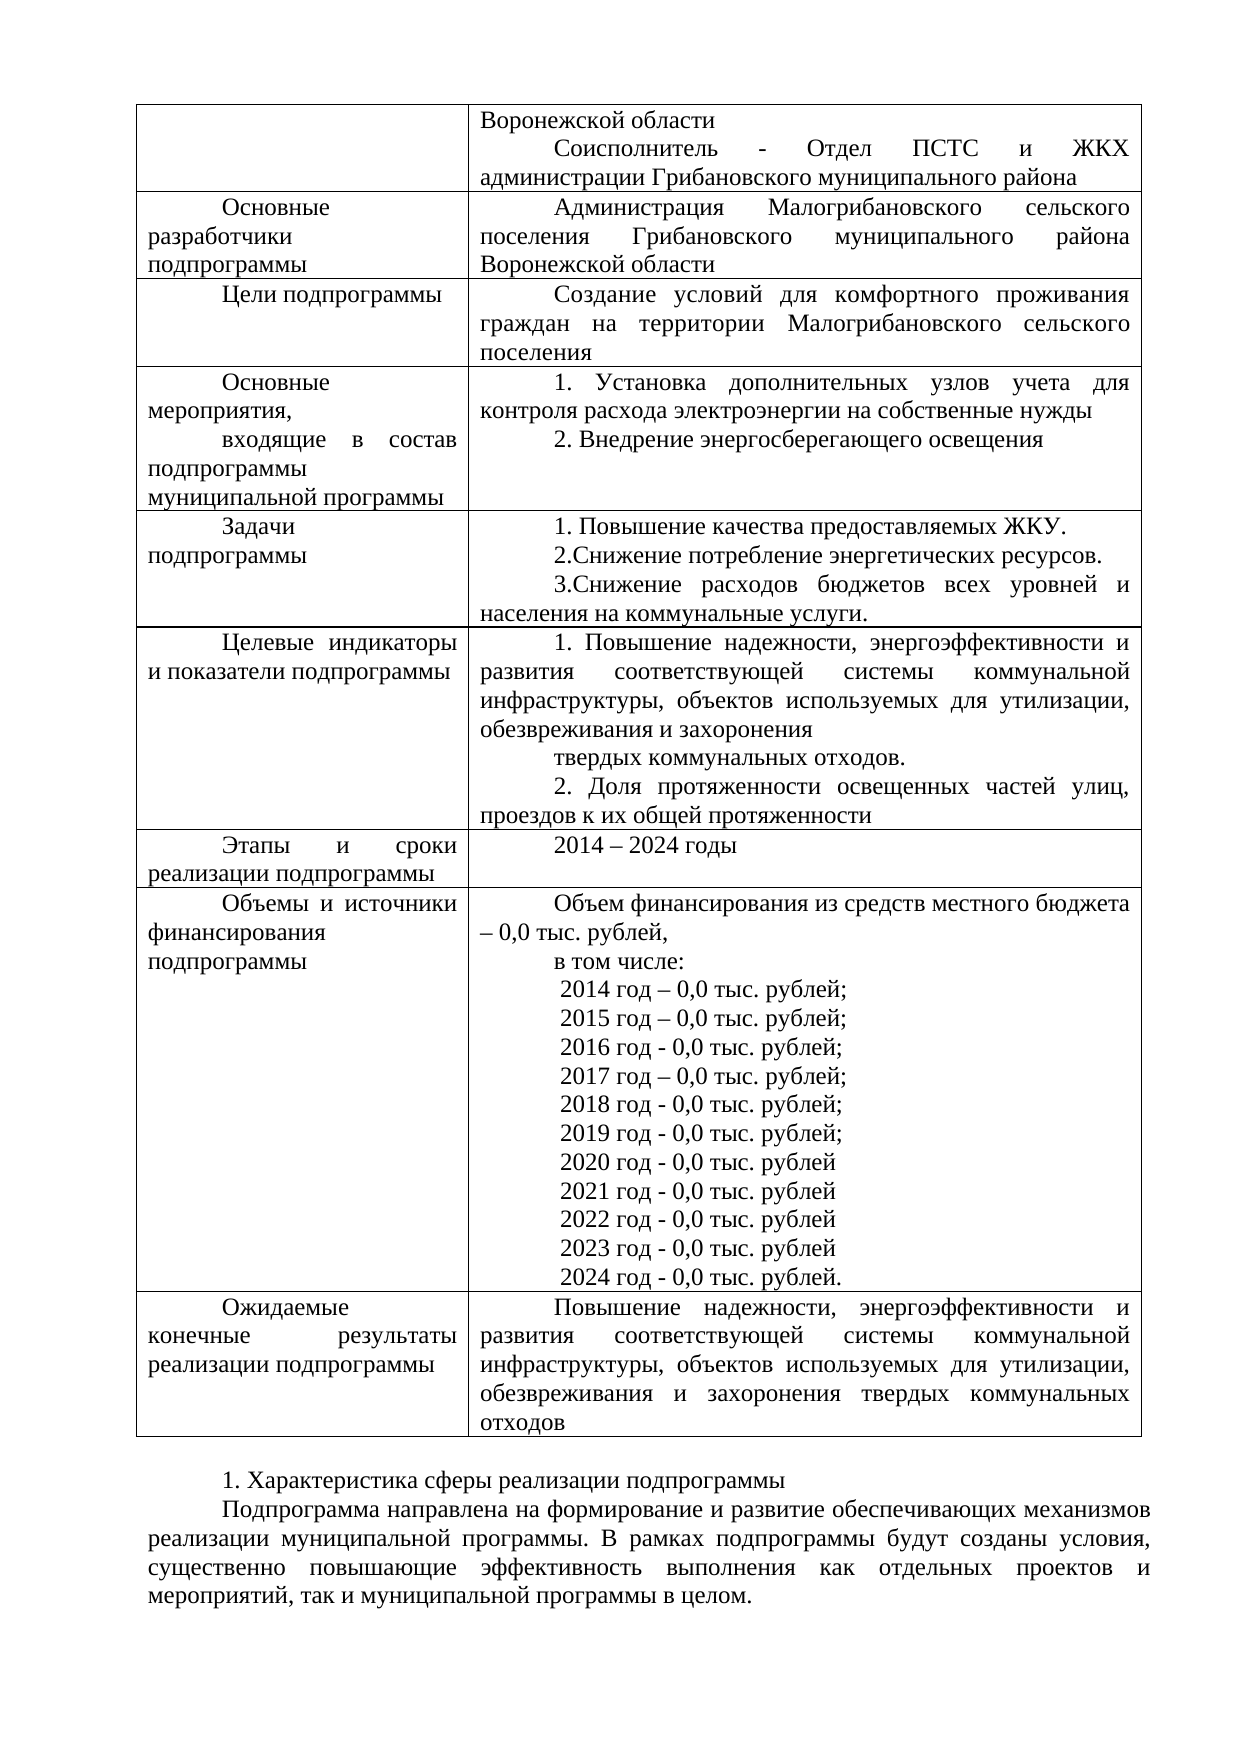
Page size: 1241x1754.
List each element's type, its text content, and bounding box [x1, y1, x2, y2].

table_cell Администрация Малогрибановского сельского поселения Грибановского муниципального района Воронежской области [469, 192, 1141, 278]
table_cell Этапы и сроки реализации подпрограммы [137, 830, 468, 887]
table_cell 2014 – 2024 годы [469, 830, 1141, 887]
table_cell Основные разработчики подпрограммы [137, 192, 468, 278]
table_cell 1. Повышение качества предоставляемых ЖКУ. 2.Снижение потребление энергетических ресурсов. 3.Снижение расходов бюджетов всех уровней и населения на коммунальные услуги. [469, 511, 1141, 626]
text Подпрограмма направлена на формирование и развитие обеспечивающих механизмов реализации муниципальной программы. В рамках подпрограммы будут созданы условия, существенно повышающие эффективность выполнения как отдельных проектов и мероприятий, так и муниципальной программы в целом. [148, 1494, 1152, 1609]
table_cell Задачи подпрограммы [137, 511, 468, 626]
table_cell Целевые индикаторы и показатели подпрограммы [137, 628, 468, 829]
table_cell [469, 105, 1141, 191]
table_cell Цели подпрограммы [137, 279, 468, 366]
table_cell Основные мероприятия, входящие в состав подпрограммы муниципальной программы [137, 367, 468, 510]
text 1. Характеристика сферы реализации подпрограммы [148, 1465, 1152, 1494]
table_cell 1. Установка дополнительных узлов учета для контроля расхода электроэнергии на собственные нужды 2. Внедрение энергосберегающего освещения [469, 367, 1141, 510]
table_cell Создание условий для комфортного проживания граждан на территории Малогрибановского сельского поселения [469, 279, 1141, 366]
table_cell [137, 105, 468, 191]
table_cell Повышение надежности, энергоэффективности и развития соответствующей системы коммунальной инфраструктуры, объектов используемых для утилизации, обезвреживания и захоронения твердых коммунальных отходов [469, 1292, 1141, 1436]
table_cell Объем финансирования из средств местного бюджета – 0,0 тыс. рублей, в том числе: 2014 год – 0,0 тыс. рублей; 2015 год – 0,0 тыс. рублей; 2016 год - 0,0 тыс. рублей; 2017 год – 0,0 тыс. рублей; 2018 год - 0,0 тыс. рублей; 2019 год - 0,0 тыс. рублей; 2020 год - 0,0 тыс. рублей 2021 год - 0,0 тыс. рублей 2022 год - 0,0 тыс. рублей 2023 год - 0,0 тыс. рублей 2024 год - 0,0 тыс. рублей. [469, 888, 1141, 1291]
table_cell Объемы и источники финансирования подпрограммы [137, 888, 468, 1291]
table_cell Ожидаемые конечные результаты реализации подпрограммы [137, 1292, 468, 1436]
table_cell 1. Повышение надежности, энергоэффективности и развития соответствующей системы коммунальной инфраструктуры, объектов используемых для утилизации, обезвреживания и захоронения твердых коммунальных отходов. 2. Доля протяженности освещенных частей улиц, проездов к их общей протяженности [469, 628, 1141, 829]
